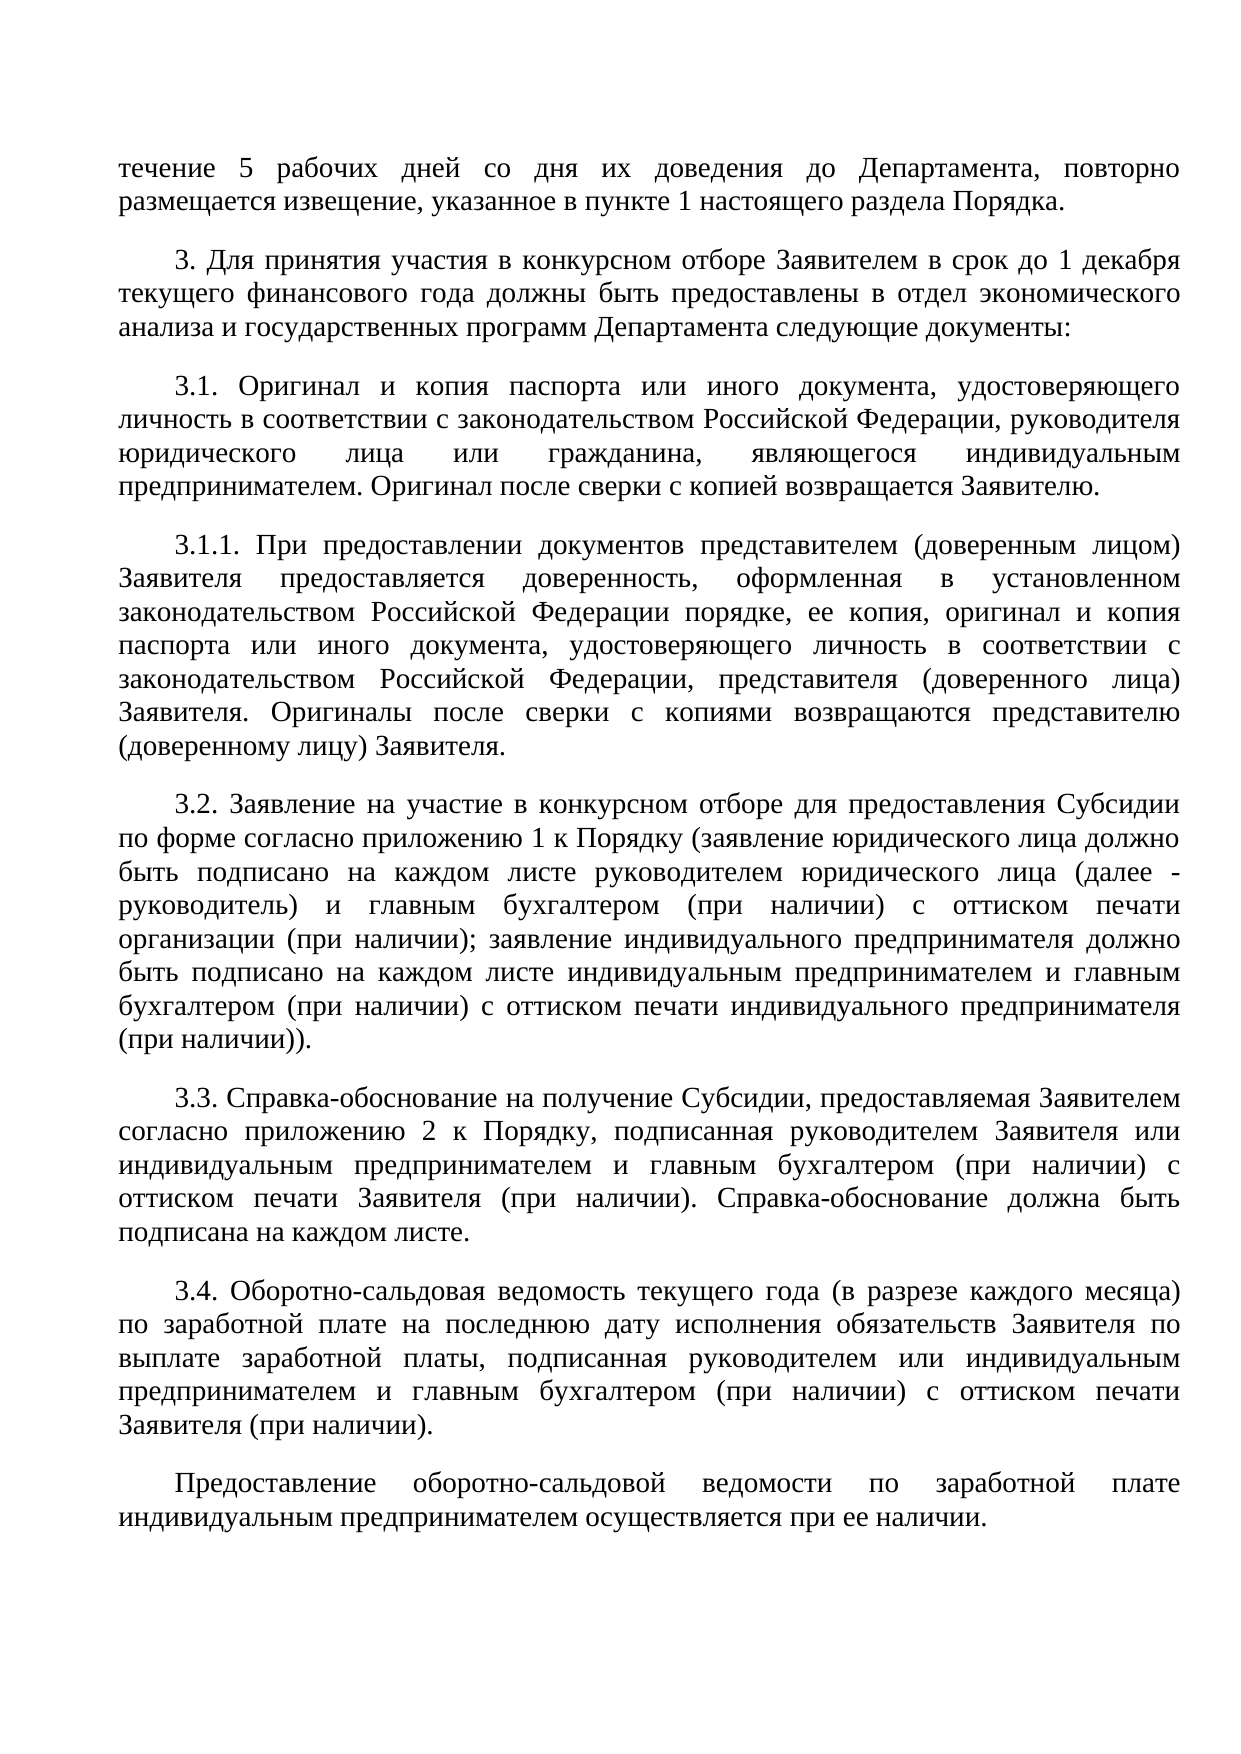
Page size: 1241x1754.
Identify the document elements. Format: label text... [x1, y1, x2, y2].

text 3.1. Оригинал и копия паспорта или иного документа, удостоверяющего личность в соответствии с законодательством Российской Федерации, руководителя юридического лица или гражданина, являющегося индивидуальным предпринимателем. Оригинал после сверки с копией возвращается Заявителю. [118, 368, 1181, 502]
text Предоставление оборотно-сальдовой ведомости по заработной плате индивидуальным предпринимателем осуществляется при ее наличии. [118, 1465, 1181, 1532]
text 3.3. Справка-обоснование на получение Субсидии, предоставляемая Заявителем согласно приложению 2 к Порядку, подписанная руководителем Заявителя или индивидуальным предпринимателем и главным бухгалтером (при наличии) с оттиском печати Заявителя (при наличии). Справка-обоснование должна быть подписана на каждом листе. [118, 1080, 1181, 1248]
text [118, 150, 1181, 217]
text 3. Для принятия участия в конкурсном отборе Заявителем в срок до 1 декабря текущего финансового года должны быть предоставлены в отдел экономического анализа и государственных программ Департамента следующие документы: [118, 242, 1181, 343]
text 3.4. Оборотно-сальдовая ведомость текущего года (в разрезе каждого месяца) по заработной плате на последнюю дату исполнения обязательств Заявителя по выплате заработной платы, подписанная руководителем или индивидуальным предпринимателем и главным бухгалтером (при наличии) с оттиском печати Заявителя (при наличии). [118, 1273, 1181, 1440]
text 3.1.1. При предоставлении документов представителем (доверенным лицом) Заявителя предоставляется доверенность, оформленная в установленном законодательством Российской Федерации порядке, ее копия, оригинал и копия паспорта или иного документа, удостоверяющего личность в соответствии с законодательством Российской Федерации, представителя (доверенного лица) Заявителя. Оригиналы после сверки с копиями возвращаются представителю (доверенному лицу) Заявителя. [118, 527, 1181, 762]
text 3.2. Заявление на участие в конкурсном отборе для предоставления Субсидии по форме согласно приложению 1 к Порядку (заявление юридического лица должно быть подписано на каждом листе руководителем юридического лица (далее - руководитель) и главным бухгалтером (при наличии) с оттиском печати организации (при наличии); заявление индивидуального предпринимателя должно быть подписано на каждом листе индивидуальным предпринимателем и главным бухгалтером (при наличии) с оттиском печати индивидуального предпринимателя (при наличии)). [118, 787, 1181, 1055]
